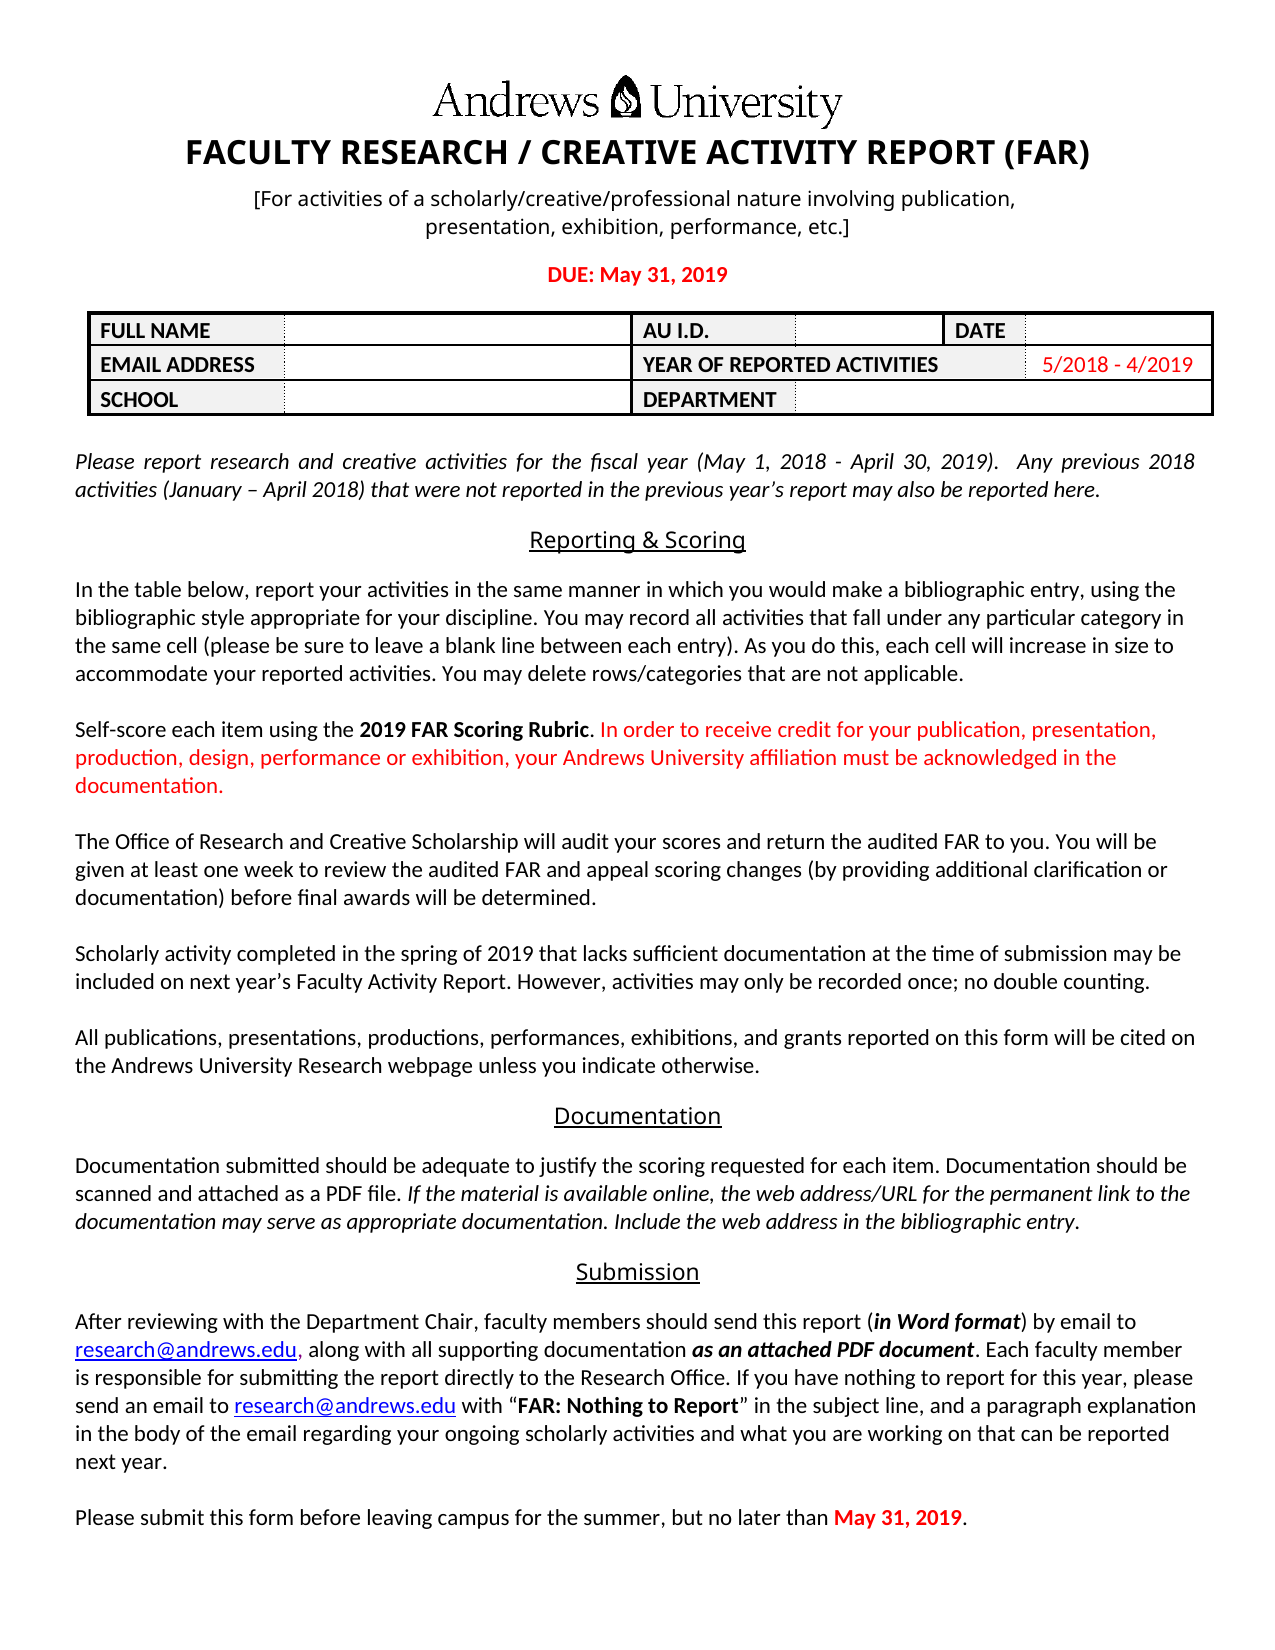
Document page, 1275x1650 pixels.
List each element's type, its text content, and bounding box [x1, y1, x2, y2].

text FACULTY RESEARCH / CREATIVE ACTIVITY REPORT (FAR) [75, 129, 1200, 174]
table_header [796, 315, 942, 344]
text Submission [75, 1256, 1200, 1287]
table_header [285, 315, 630, 344]
text Self-score each item using the 2019 FAR Scoring Rubric. In order to receive credit for your publication, presentation, production, design, performance or exhibition, your Andrews University affiliation must be acknowledged in the documentation. [75, 715, 1200, 799]
text After reviewing with the Department Chair, faculty members should send this report (in Word format) by email to research@andrews.edu, along with all supporting documentation as an attached PDF document. Each faculty member is responsible for submitting the report directly to the Research Office. If you have nothing to report for this year, please send an email to research@andrews.edu with “FAR: Nothing to Report” in the subject line, and a paragraph explanation in the body of the email regarding your ongoing scholarly activities and what you are working on that can be reported next year. [75, 1307, 1200, 1476]
text All publications, presentations, productions, performances, exhibitions, and grants reported on this form will be cited on the Andrews University Research webpage unless you indicate otherwise. [75, 1023, 1200, 1079]
text Please submit this form before leaving campus for the summer, but no later than May 31, 2019. [75, 1503, 1200, 1532]
text Scholarly activity completed in the spring of 2019 that lacks sufficient documentation at the time of submission may be included on next year’s Faculty Activity Report. However, activities may only be recorded once; no double counting. [75, 939, 1200, 996]
text DUE: May 31, 2019 [75, 261, 1200, 289]
picture [432, 75, 843, 129]
table_cell YEAR OF REPORTED ACTIVITIES [633, 346, 1025, 378]
text The Office of Research and Creative Scholarship will audit your scores and return the audited FAR to you. You will be given at least one week to review the audited FAR and appeal scoring changes (by providing additional clarification or documentation) before final awards will be determined. [75, 827, 1200, 911]
table_cell DEPARTMENT [633, 381, 796, 413]
table_cell 5/2018 - 4/2019 [1025, 346, 1211, 378]
table_cell [285, 346, 630, 378]
table_header FULL NAME [91, 315, 284, 344]
text Reporting & Scoring [75, 524, 1200, 555]
text Documentation submitted should be adequate to justify the scoring requested for each item. Documentation should be scanned and attached as a PDF file. If the material is available online, the web address/URL for the permanent link to the documentation may serve as appropriate documentation. Include the web address in the bibliographic entry. [75, 1151, 1200, 1236]
table_cell [796, 381, 1211, 413]
text Please report research and creative activities for the fiscal year (May 1, 2018 - April 30, 2019). Any previous 2018 activities (January – April 2018) that were not reported in the previous year’s report may also be reported here. [75, 447, 1200, 503]
table_header DATE [945, 315, 1025, 344]
table_header [1025, 315, 1211, 344]
table_header AU I.D. [633, 315, 796, 344]
text In the table below, report your activities in the same manner in which you would make a bibliographic entry, using the bibliographic style appropriate for your discipline. You may record all activities that fall under any particular category in the same cell (please be sure to leave a blank line between each entry). As you do this, each cell will increase in size to accommodate your reported activities. You may delete rows/categories that are not applicable. [75, 575, 1200, 687]
table_cell SCHOOL [91, 381, 284, 413]
table_cell [285, 381, 630, 413]
text [For activities of a scholarly/creative/professional nature involving publication, presentation, exhibition, performance, etc.] [75, 184, 1200, 241]
text Documentation [75, 1100, 1200, 1131]
table_cell EMAIL ADDRESS [91, 346, 284, 378]
